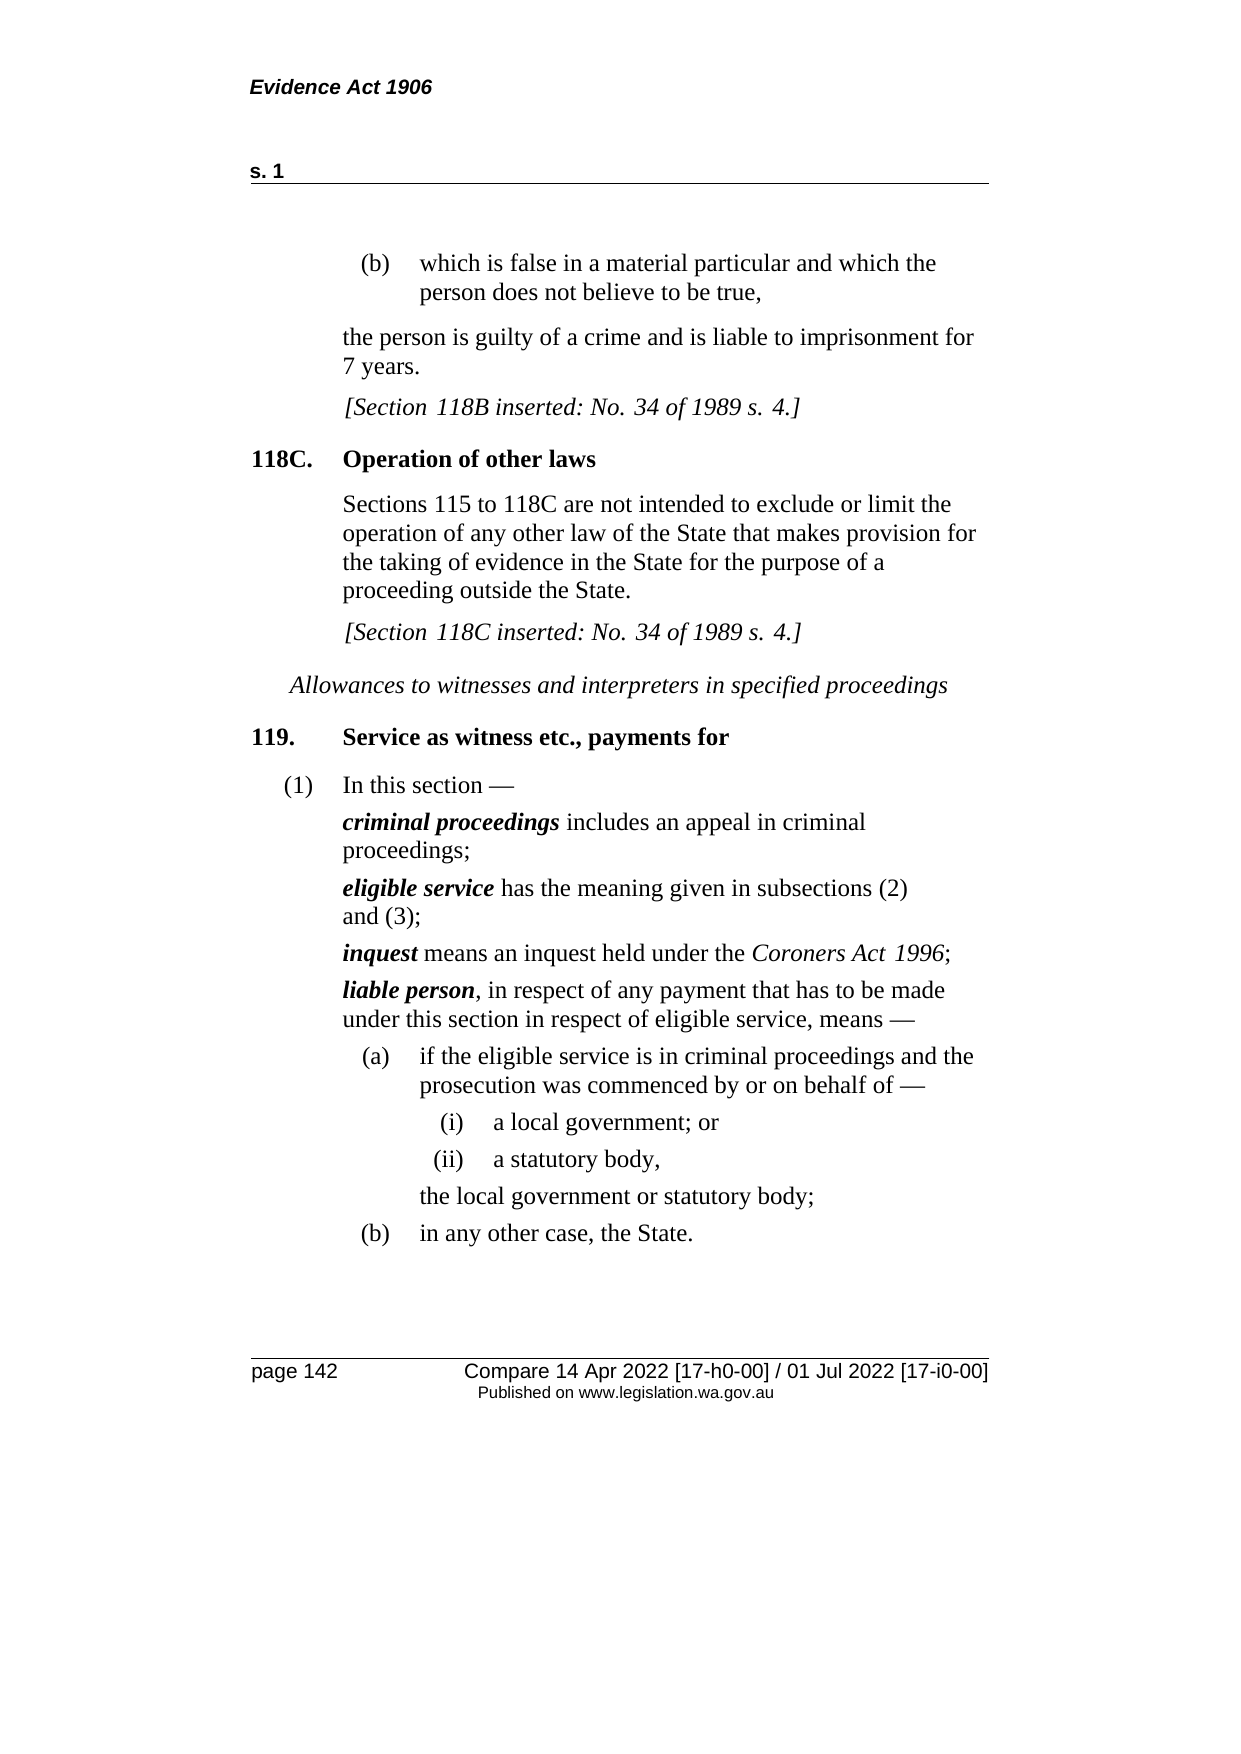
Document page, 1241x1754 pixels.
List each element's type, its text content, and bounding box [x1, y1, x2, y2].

text liable person, in respect of any payment that has to be made under this section in respect of eligible service, means — [251, 976, 989, 1033]
text (a) if the eligible service is in criminal proceedings and the prosecution was commenced by or on behalf of — [251, 1041, 989, 1099]
text [Section 118C inserted: No. 34 of 1989 s. 4.] [251, 617, 989, 646]
text inquest means an inquest held under the Coroners Act 1996; [251, 938, 989, 967]
text (i) a local government; or [251, 1107, 989, 1136]
text Sections 115 to 118C are not intended to exclude or limit the operation of any other law of the State that makes provision for the taking of evidence in the State for the purpose of a proceeding outside the State. [251, 489, 989, 604]
text (1) In this section — [251, 770, 989, 798]
text the person is guilty of a crime and is liable to imprisonment for 7 years. [251, 322, 989, 380]
text criminal proceedings includes an appeal in criminal proceedings; [251, 807, 989, 864]
text eligible service has the meaning given in subsections (2) and (3); [251, 873, 989, 930]
text (ii) a statutory body, [251, 1144, 989, 1173]
text the local government or statutory body; [251, 1181, 989, 1210]
text [Section 118B inserted: No. 34 of 1989 s. 4.] [251, 392, 989, 421]
subtitle 118C. Operation of other laws [251, 444, 989, 473]
text (b) which is false in a material particular and which the person does not believe to be true, [251, 248, 989, 306]
subtitle 119. Service as witness etc., payments for [251, 722, 989, 751]
subtitle Allowances to witnesses and interpreters in specified proceedings [251, 671, 989, 699]
text (b) in any other case, the State. [251, 1218, 989, 1247]
